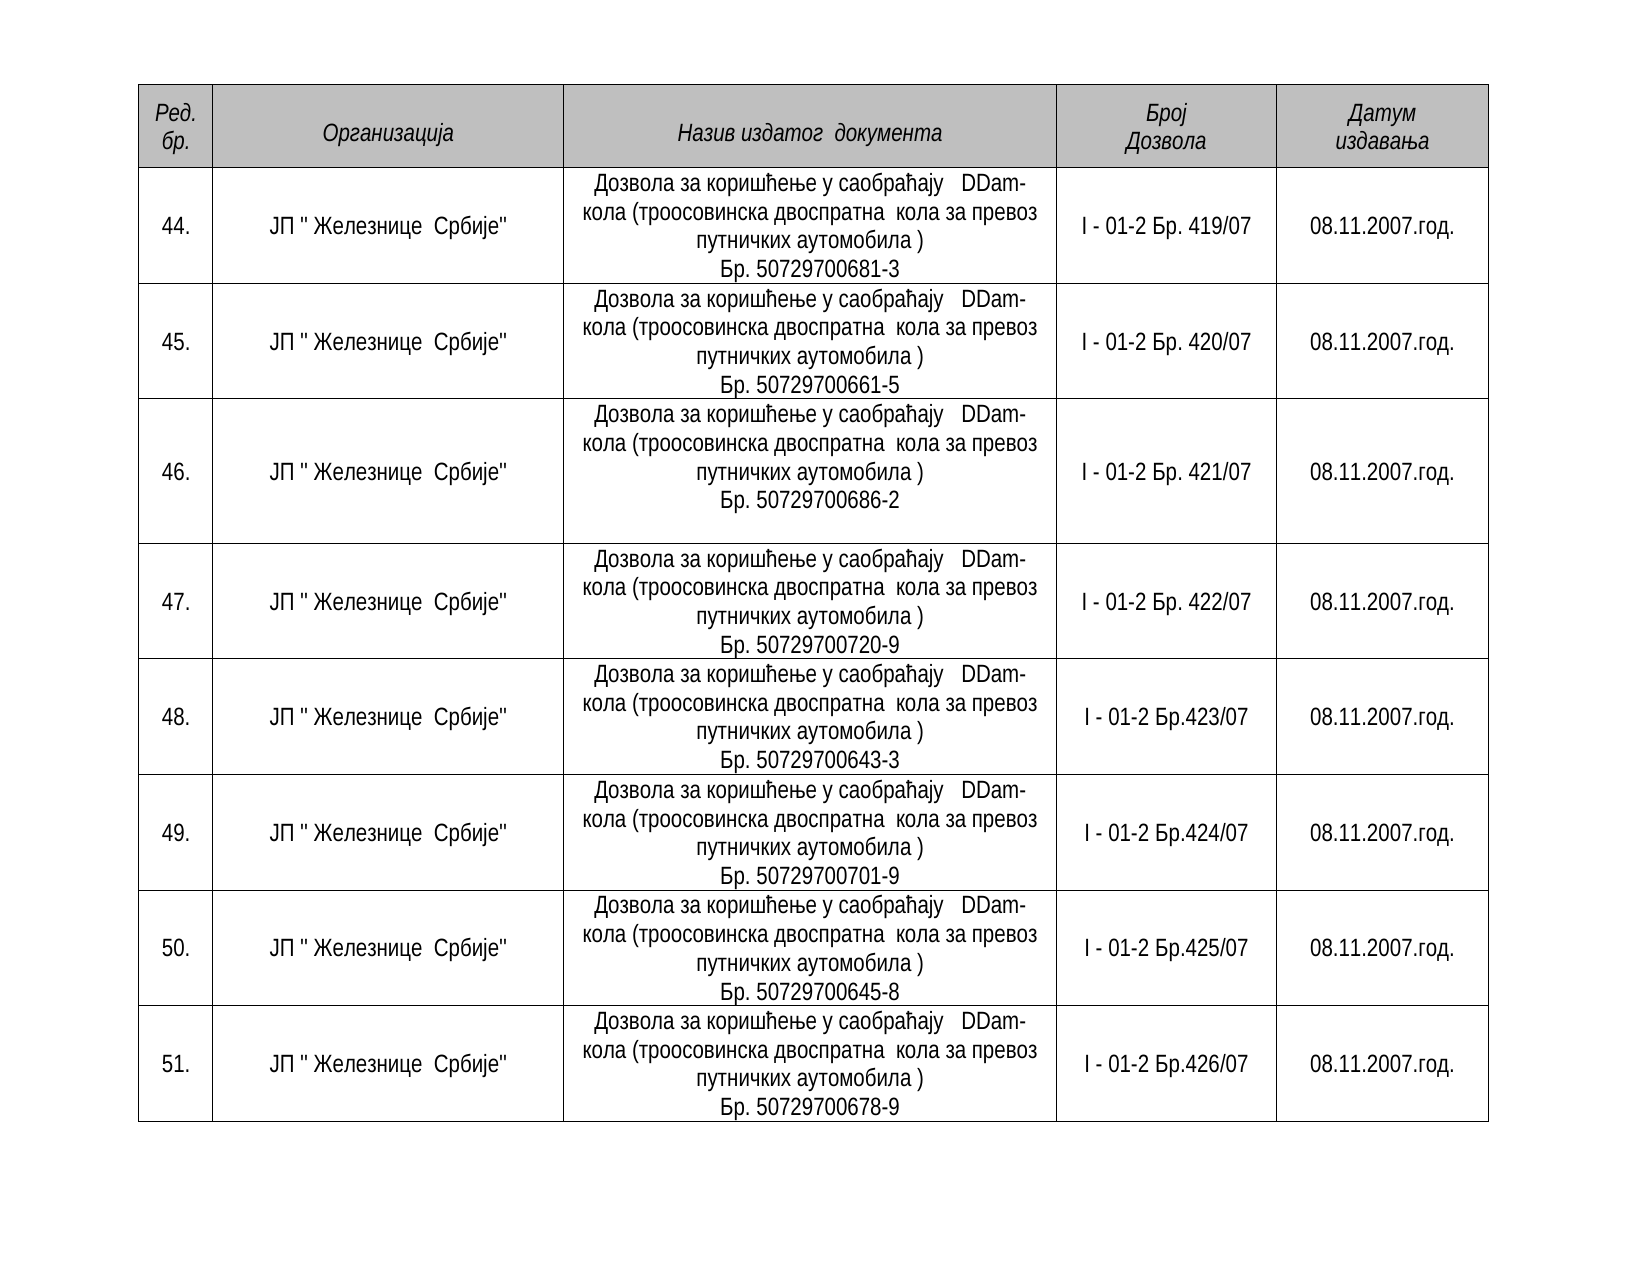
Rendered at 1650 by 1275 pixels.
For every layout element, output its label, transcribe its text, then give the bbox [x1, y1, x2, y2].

table_cell 47. [139, 544, 212, 658]
table_cell 08.11.2007.год. [1277, 1006, 1488, 1121]
table_cell 08.11.2007.год. [1277, 284, 1488, 398]
table_cell I - 01-2 Бр. 420/07 [1057, 284, 1276, 398]
table_cell 08.11.2007.год. [1277, 544, 1488, 658]
table_cell 08.11.2007.год. [1277, 659, 1488, 774]
table_header Ред. бр. [139, 85, 212, 167]
table_cell ЈП '' Железнице Србије'' [213, 399, 563, 543]
table_cell Дозвола за коришћење у саобраћају DDam- кола (троосовинскa двоспратнa кола за превоз путничких аутомобила ) Бр. 50729700643-3 [564, 659, 1056, 774]
table_header Организација [213, 85, 563, 167]
table_cell I - 01-2 Бр.424/07 [1057, 775, 1276, 889]
table_cell ЈП '' Железнице Србије'' [213, 891, 563, 1005]
table_cell I - 01-2 Бр. 422/07 [1057, 544, 1276, 658]
table_cell Дозвола за коришћење у саобраћају DDam- кола (троосовинскa двоспратнa кола за превоз путничких аутомобила ) Бр. 50729700720-9 [564, 544, 1056, 658]
table_cell Дозвола за коришћење у саобраћају DDam- кола (троосовинскa двоспратнa кола за превоз путничких аутомобила ) Бр. 50729700645-8 [564, 891, 1056, 1005]
table_cell Дозвола за коришћење у саобраћају DDam- кола (троосовинскa двоспратнa кола за превоз путничких аутомобила ) Бр. 50729700701-9 [564, 775, 1056, 889]
table_cell ЈП '' Железнице Србије'' [213, 659, 563, 774]
table_cell I - 01-2 Бр.426/07 [1057, 1006, 1276, 1121]
table_cell Дозвола за коришћење у саобраћају DDam- кола (троосовинскa двоспратнa кола за превоз путничких аутомобила ) Бр. 50729700686-2 [564, 399, 1056, 543]
table_cell 08.11.2007.год. [1277, 399, 1488, 543]
table_cell I - 01-2 Бр. 421/07 [1057, 399, 1276, 543]
table_cell I - 01-2 Бр.423/07 [1057, 659, 1276, 774]
table_cell 49. [139, 775, 212, 889]
table_cell 08.11.2007.год. [1277, 168, 1488, 283]
table_cell 08.11.2007.год. [1277, 775, 1488, 889]
table_cell 48. [139, 659, 212, 774]
table_cell ЈП '' Железнице Србије'' [213, 544, 563, 658]
table_cell 50. [139, 891, 212, 1005]
table_cell Дозвола за коришћење у саобраћају DDam- кола (троосовинскa двоспратнa кола за превоз путничких аутомобила ) Бр. 50729700661-5 [564, 284, 1056, 398]
table_header Број Дозвола [1057, 85, 1276, 167]
table_cell 51. [139, 1006, 212, 1121]
table_cell 45. [139, 284, 212, 398]
table_cell Дозвола за коришћење у саобраћају DDam- кола (троосовинскa двоспратнa кола за превоз путничких аутомобила ) Бр. 50729700678-9 [564, 1006, 1056, 1121]
table_cell 46. [139, 399, 212, 543]
table_cell ЈП '' Железнице Србије'' [213, 1006, 563, 1121]
table_cell 44. [139, 168, 212, 283]
table_cell 08.11.2007.год. [1277, 891, 1488, 1005]
table_cell ЈП '' Железнице Србије'' [213, 284, 563, 398]
table_header Датум издавања [1277, 85, 1488, 167]
table_header Назив издатог документа [564, 85, 1056, 167]
table_cell I - 01-2 Бр.425/07 [1057, 891, 1276, 1005]
table_cell I - 01-2 Бр. 419/07 [1057, 168, 1276, 283]
table_cell Дозвола за коришћење у саобраћају DDam- кола (троосовинскa двоспратнa кола за превоз путничких аутомобила ) Бр. 50729700681-3 [564, 168, 1056, 283]
table_cell ЈП '' Железнице Србије'' [213, 775, 563, 889]
table_cell ЈП '' Железнице Србије'' [213, 168, 563, 283]
